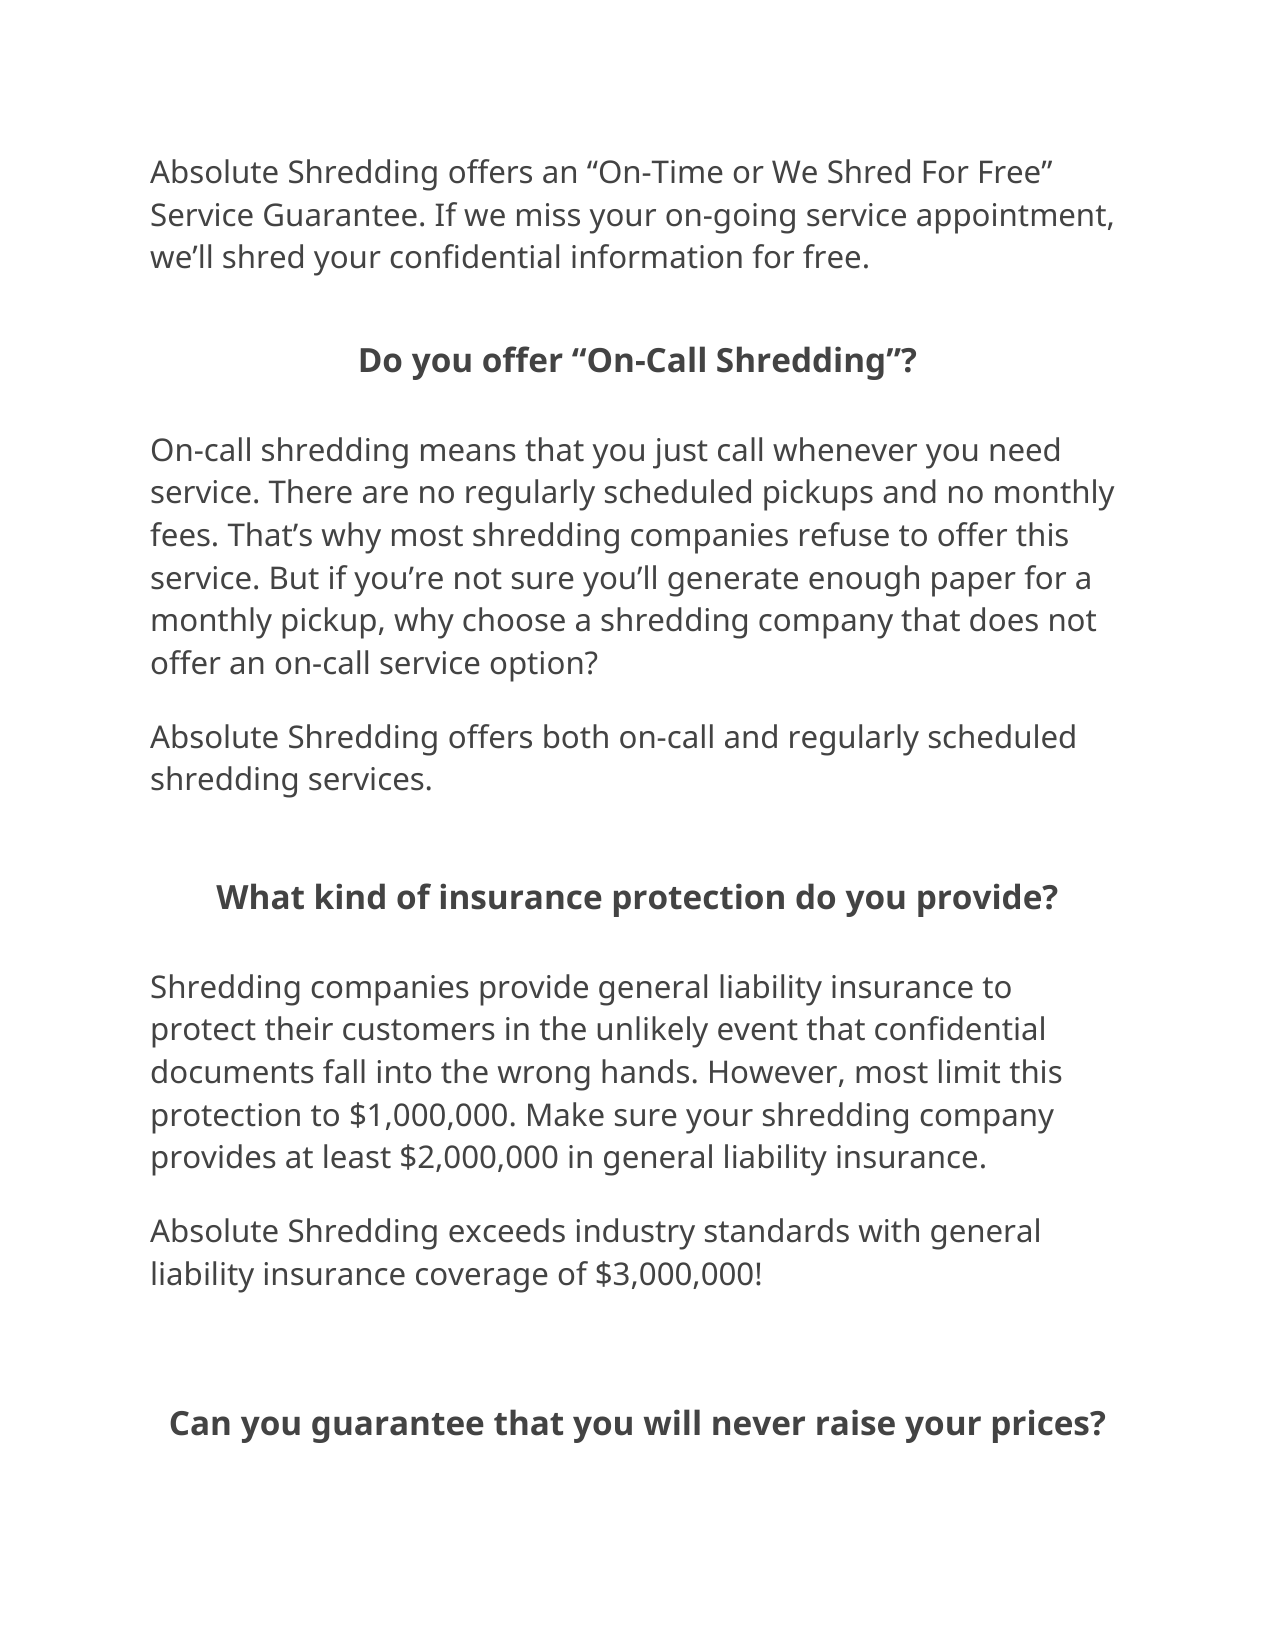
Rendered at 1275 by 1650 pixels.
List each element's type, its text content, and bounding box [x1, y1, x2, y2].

text Absolute Shredding offers both on-call and regularly scheduled shredding services. [150, 715, 1125, 800]
text Can you guarantee that you will never raise your prices? [150, 1399, 1125, 1445]
text Shredding companies provide general liability insurance to protect their customers in the unlikely event that confidential documents fall into the wrong hands. However, most limit this protection to $1,000,000. Make sure your shredding company provides at least $2,000,000 in general liability insurance. [150, 965, 1125, 1178]
text On-call shredding means that you just call whenever you need service. There are no regularly scheduled pickups and no monthly fees. That’s why most shredding companies refuse to offer this service. But if you’re not sure you’ll generate enough paper for a monthly pickup, why choose a shredding company that does not offer an on-call service option? [150, 428, 1125, 683]
text Absolute Shredding exceeds industry standards with general liability insurance coverage of $3,000,000! [150, 1209, 1125, 1294]
text What kind of insurance protection do you provide? [150, 874, 1125, 919]
text Do you offer “On-Call Shredding”? [150, 337, 1125, 382]
text Absolute Shredding offers an “On-Time or We Shred For Free” Service Guarantee. If we miss your on-going service appointment, we’ll shred your confidential information for free. [150, 150, 1125, 278]
